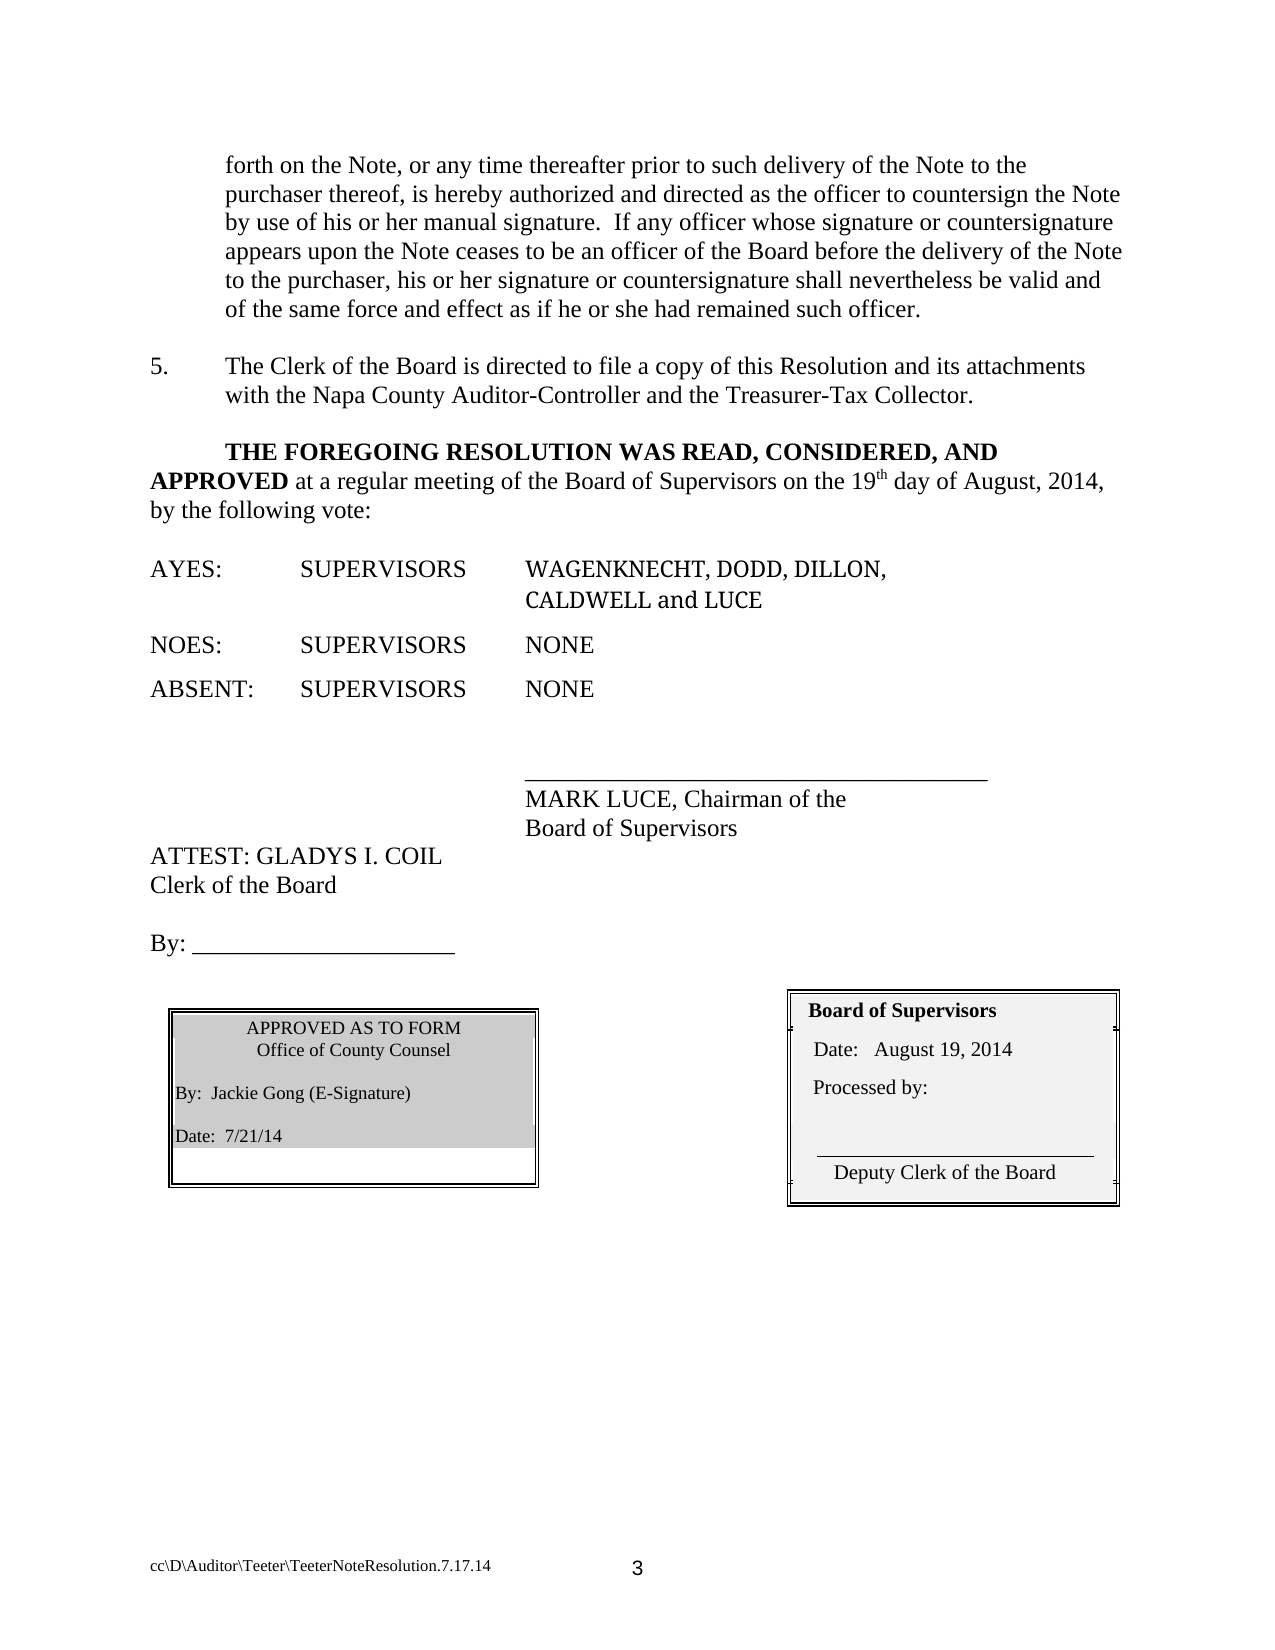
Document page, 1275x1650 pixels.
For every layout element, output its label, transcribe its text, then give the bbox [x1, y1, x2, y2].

text By: Jackie Gong (E-Signature) [175, 1082, 533, 1103]
text MARK LUCE, Chairman of the [150, 784, 1125, 813]
text THE FOREGOING RESOLUTION WAS READ, CONSIDERED, AND APPROVED at a regular meeting of the Board of Supervisors on the 19th day of August, 2014, by the following vote: [150, 437, 1125, 524]
text Office of [175, 1038, 533, 1060]
text _____________________________________ [150, 755, 1125, 784]
text ABSENT: SUPERVISORS NONE [150, 674, 1125, 702]
text Board of Supervisors [150, 813, 1125, 841]
text 5. The Clerk of the Board is directed to file a copy of this Resolution and its attachments with the Napa County Auditor-Controller and the Treasurer-Tax Collector. [150, 351, 1125, 409]
text AYES: SUPERVISORS WAGENKNECHT, DODD, DILLON, [150, 552, 1125, 584]
text ATTEST: GLADYS I. COIL [150, 841, 1125, 870]
text By: _____________________ [150, 928, 1125, 956]
text Date: August 19, 2014 [793, 1037, 1113, 1061]
text Date: 7/21/14 [173, 1125, 535, 1148]
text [150, 150, 1125, 322]
text NOES: SUPERVISORS NONE [150, 631, 1125, 659]
text APPROVED AS TO FORM [173, 1015, 535, 1038]
text Clerk of the Board [150, 870, 1125, 899]
text Deputy Clerk of the Board [793, 1159, 1113, 1184]
text CALDWELL and LUCE [150, 584, 1125, 615]
text Board of Supervisors [791, 996, 1116, 1022]
text Processed by: [793, 1075, 1113, 1099]
